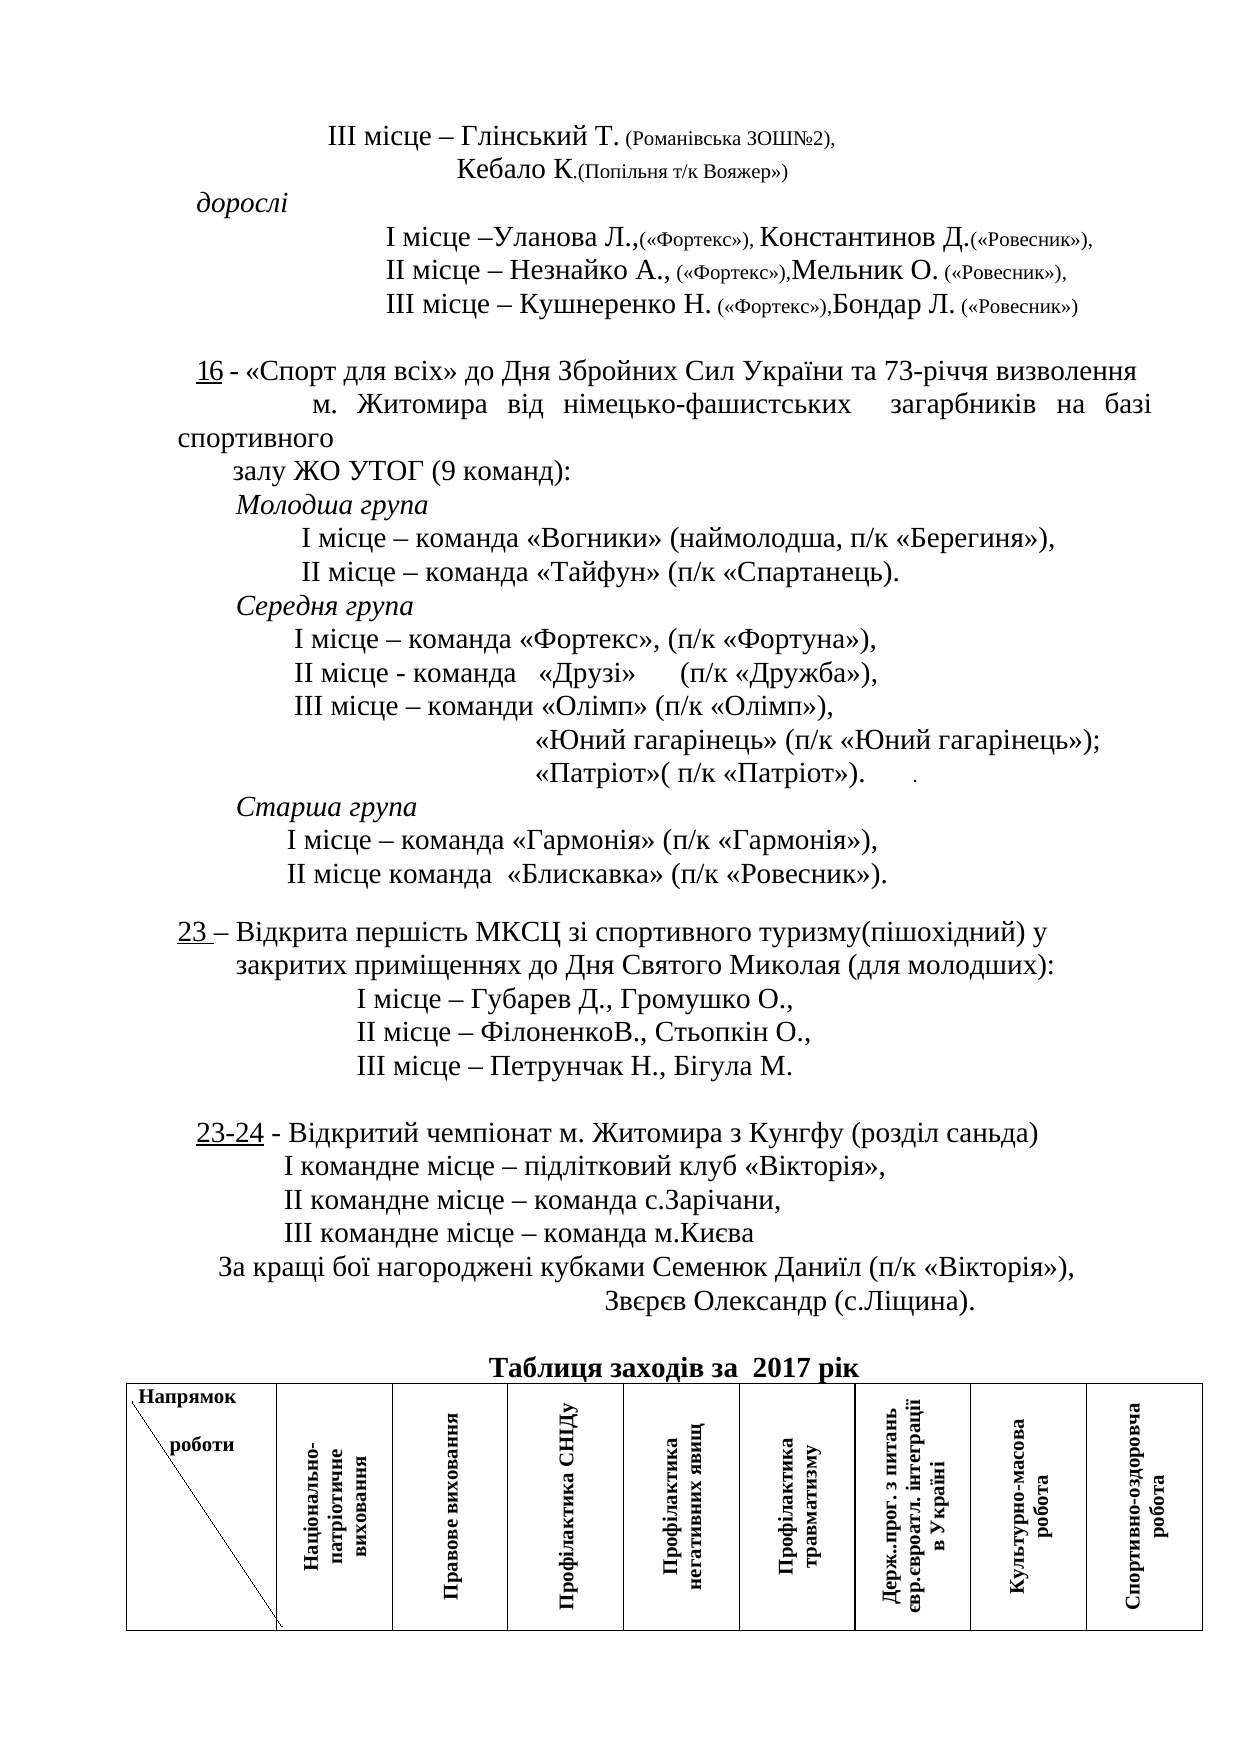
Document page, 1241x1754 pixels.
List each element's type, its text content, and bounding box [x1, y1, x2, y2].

text Звєрєв Олександр (с.Ліщина). [177, 1283, 1152, 1316]
table_header Держ..прог. з питань євр.євроатл. інтеграції в Україні [856, 1384, 970, 1629]
text За кращі бої нагороджені кубками Семенюк Даниїл (п/к «Вікторія»), [177, 1249, 1152, 1283]
text ІІ командне місце – команда с.Зарічани, [177, 1182, 1152, 1216]
text залу ЖО УТОГ (9 команд): [177, 453, 1152, 487]
list закритих приміщеннях до Дня Святого Миколая (для молодших): [177, 947, 1152, 981]
text ІІ місце – ФілоненкоВ., Стьопкін О., [177, 1014, 1152, 1048]
list І місце – команда «Фортекс», (п/к «Фортуна»), [177, 621, 1152, 655]
list «Патріот»( п/к «Патріот»). . [177, 755, 1152, 789]
text І місце – Губарев Д., Громушко О., [177, 981, 1152, 1014]
text ІІІ місце – Глінський Т. (Романівська ЗОШ№2), [177, 118, 1152, 152]
text ІІ місце – Незнайко А., («Фортекс»),Мельник О. («Ровесник»), [177, 252, 1152, 286]
text Кебало К.(Попільня т/к Вояжер») [177, 152, 1152, 185]
list І місце – команда «Гармонія» (п/к «Гармонія»), [177, 822, 1152, 856]
text 16 - «Спорт для всіх» до Дня Збройних Сил України та 73-річчя визволення [177, 353, 1152, 386]
list ІІ місце команда «Блискавка» (п/к «Ровесник»). [177, 856, 1152, 889]
list І місце – команда «Вогники» (наймолодша, п/к «Берегиня»), [177, 521, 1152, 554]
text 23-24 - Відкритий чемпіонат м. Житомира з Кунгфу (розділ саньда) [177, 1115, 1152, 1148]
table_header Правове виховання [393, 1384, 507, 1629]
list Молодша група [177, 487, 1152, 521]
list ІІ місце – команда «Тайфун» (п/к «Спартанець). [177, 554, 1152, 588]
table_header Напрямок роботи [127, 1384, 276, 1629]
text Таблиця заходів за 2017 рік [196, 1350, 1152, 1383]
table_header Профілактика СНІДу [508, 1384, 623, 1629]
text І командне місце – підлітковий клуб «Вікторія», [177, 1148, 1152, 1182]
table_header Національно-патріотичне виховання [277, 1384, 392, 1629]
list ІІ місце - команда «Друзі» (п/к «Дружба»), [177, 655, 1152, 688]
table_header Профілактика негативних явищ [624, 1384, 739, 1629]
text дорослі [177, 185, 1152, 219]
list «Юний гагарінець» (п/к «Юний гагарінець»); [177, 722, 1152, 755]
text ІІІ командне місце – команда м.Києва [177, 1216, 1152, 1249]
text ІІІ місце – Петрунчак Н., Бігула М. [177, 1048, 1152, 1081]
table_header Спортивно-оздоровча робота [1087, 1384, 1202, 1629]
list Старша група [177, 789, 1152, 822]
list Середня група [177, 588, 1152, 621]
table_header Культурно-масова робота [971, 1384, 1086, 1629]
list 23 – Відкрита першість МКСЦ зі спортивного туризму(пішохідний) у [177, 914, 1152, 947]
list ІІІ місце – команди «Олімп» (п/к «Олімп»), [177, 688, 1152, 722]
text І місце –Уланова Л.,(«Фортекс»), Константинов Д.(«Ровесник»), [177, 219, 1152, 252]
table_header Профілактика травматизму [740, 1384, 854, 1629]
text м. Житомира від німецько-фашистських загарбників на базі спортивного [177, 386, 1152, 453]
text ІІІ місце – Кушнеренко Н. («Фортекс»),Бондар Л. («Ровесник») [177, 286, 1152, 319]
